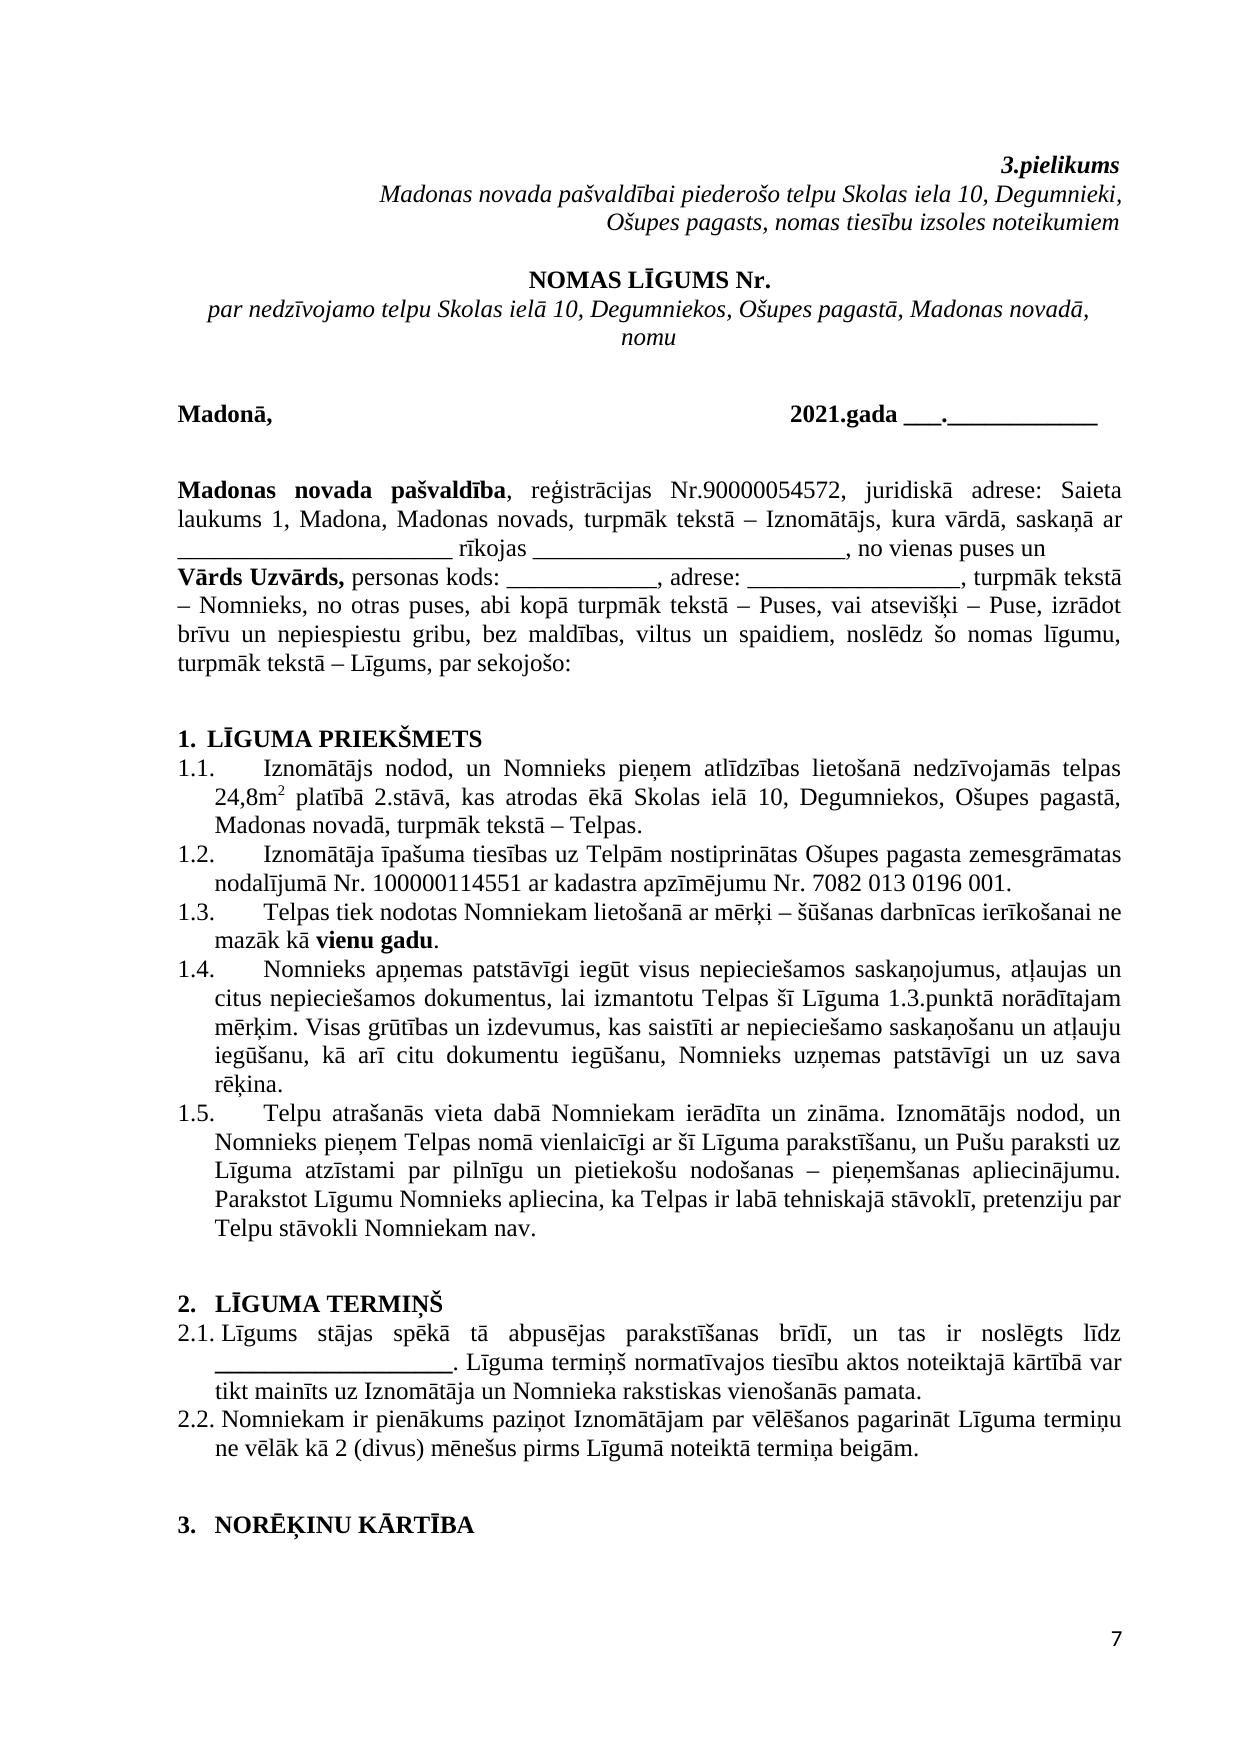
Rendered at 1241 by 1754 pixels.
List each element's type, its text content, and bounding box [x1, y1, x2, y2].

list Iznomātājs nodod, un Nomnieks pieņem atlīdzības lietošanā nedzīvojamās telpas 24,8m2 platībā 2.stāvā, kas atrodas ēkā Skolas ielā 10, Degumniekos, Ošupes pagastā, Madonas novadā, turpmāk tekstā – Telpas. [177, 753, 1122, 839]
text Ošupes pagasts, nomas tiesību izsoles noteikumiem [177, 207, 1122, 236]
text Madonas novada pašvaldībai piederošo telpu Skolas iela 10, Degumnieki, [177, 179, 1122, 207]
list NORĒĶINU KĀRTĪBA [177, 1510, 1122, 1538]
list Telpu atrašanās vieta dabā Nomniekam ierādīta un zināma. Iznomātājs nodod, un Nomnieks pieņem Telpas nomā vienlaicīgi ar šī Līguma parakstīšanu, un Pušu paraksti uz Līguma atzīstami par pilnīgu un pietiekošu nodošanas – pieņemšanas apliecinājumu. Parakstot Līgumu Nomnieks apliecina, ka Telpas ir labā tehniskajā stāvoklī, pretenziju par Telpu stāvokli Nomniekam nav. [177, 1098, 1122, 1242]
text NOMAS LĪGUMS Nr. [177, 265, 1122, 294]
list Līgums stājas spēkā tā abpusējas parakstīšanas brīdī, un tas ir noslēgts līdz ___________________. Līguma termiņš normatīvajos tiesību aktos noteiktajā kārtībā var tikt mainīts uz Iznomātāja un Nomnieka rakstiskas vienošanās pamata. [177, 1318, 1122, 1404]
text par nedzīvojamo telpu Skolas ielā 10, Degumniekos, Ošupes pagastā, Madonas novadā, nomu [177, 294, 1122, 351]
text Madonā, 2021.gada ___.____________ [177, 399, 1122, 428]
list Telpas tiek nodotas Nomniekam lietošanā ar mērķi – šūšanas darbnīcas ierīkošanai ne mazāk kā vienu gadu. [177, 897, 1122, 954]
text 3.pielikums [177, 150, 1122, 179]
list Nomniekam ir pienākums paziņot Iznomātājam par vēlēšanos pagarināt Līguma termiņu ne vēlāk kā 2 (divus) mēnešus pirms Līgumā noteiktā termiņa beigām. [177, 1404, 1122, 1462]
list Iznomātāja īpašuma tiesības uz Telpām nostiprinātas Ošupes pagasta zemesgrāmatas nodalījumā Nr. 100000114551 ar kadastra apzīmējumu Nr. 7082 013 0196 001. [177, 839, 1122, 897]
list Nomnieks apņemas patstāvīgi iegūt visus nepieciešamos saskaņojumus, atļaujas un citus nepieciešamos dokumentus, lai izmantotu Telpas šī Līguma 1.3.punktā norādītajam mērķim. Visas grūtības un izdevumus, kas saistīti ar nepieciešamo saskaņošanu un atļauju iegūšanu, kā arī citu dokumentu iegūšanu, Nomnieks uzņemas patstāvīgi un uz sava rēķina. [177, 954, 1122, 1098]
list LĪGUMA PRIEKŠMETS [177, 724, 1122, 753]
text Vārds Uzvārds, personas kods: ____________, adrese: _________________, turpmāk tekstā – Nomnieks, no otras puses, abi kopā turpmāk tekstā – Puses, vai atsevišķi – Puse, izrādot brīvu un nepiespiestu gribu, bez maldības, viltus un spaidiem, noslēdz šo nomas līgumu, turpmāk tekstā – Līgums, par sekojošo: [177, 562, 1122, 677]
text Madonas novada pašvaldība, reģistrācijas Nr.90000054572, juridiskā adrese: Saieta laukums 1, Madona, Madonas novads, turpmāk tekstā – Iznomātājs, kura vārdā, saskaņā ar ______________________ rīkojas _________________________, no vienas puses un [177, 475, 1122, 562]
list LĪGUMA TERMIŅŠ [177, 1289, 1122, 1318]
